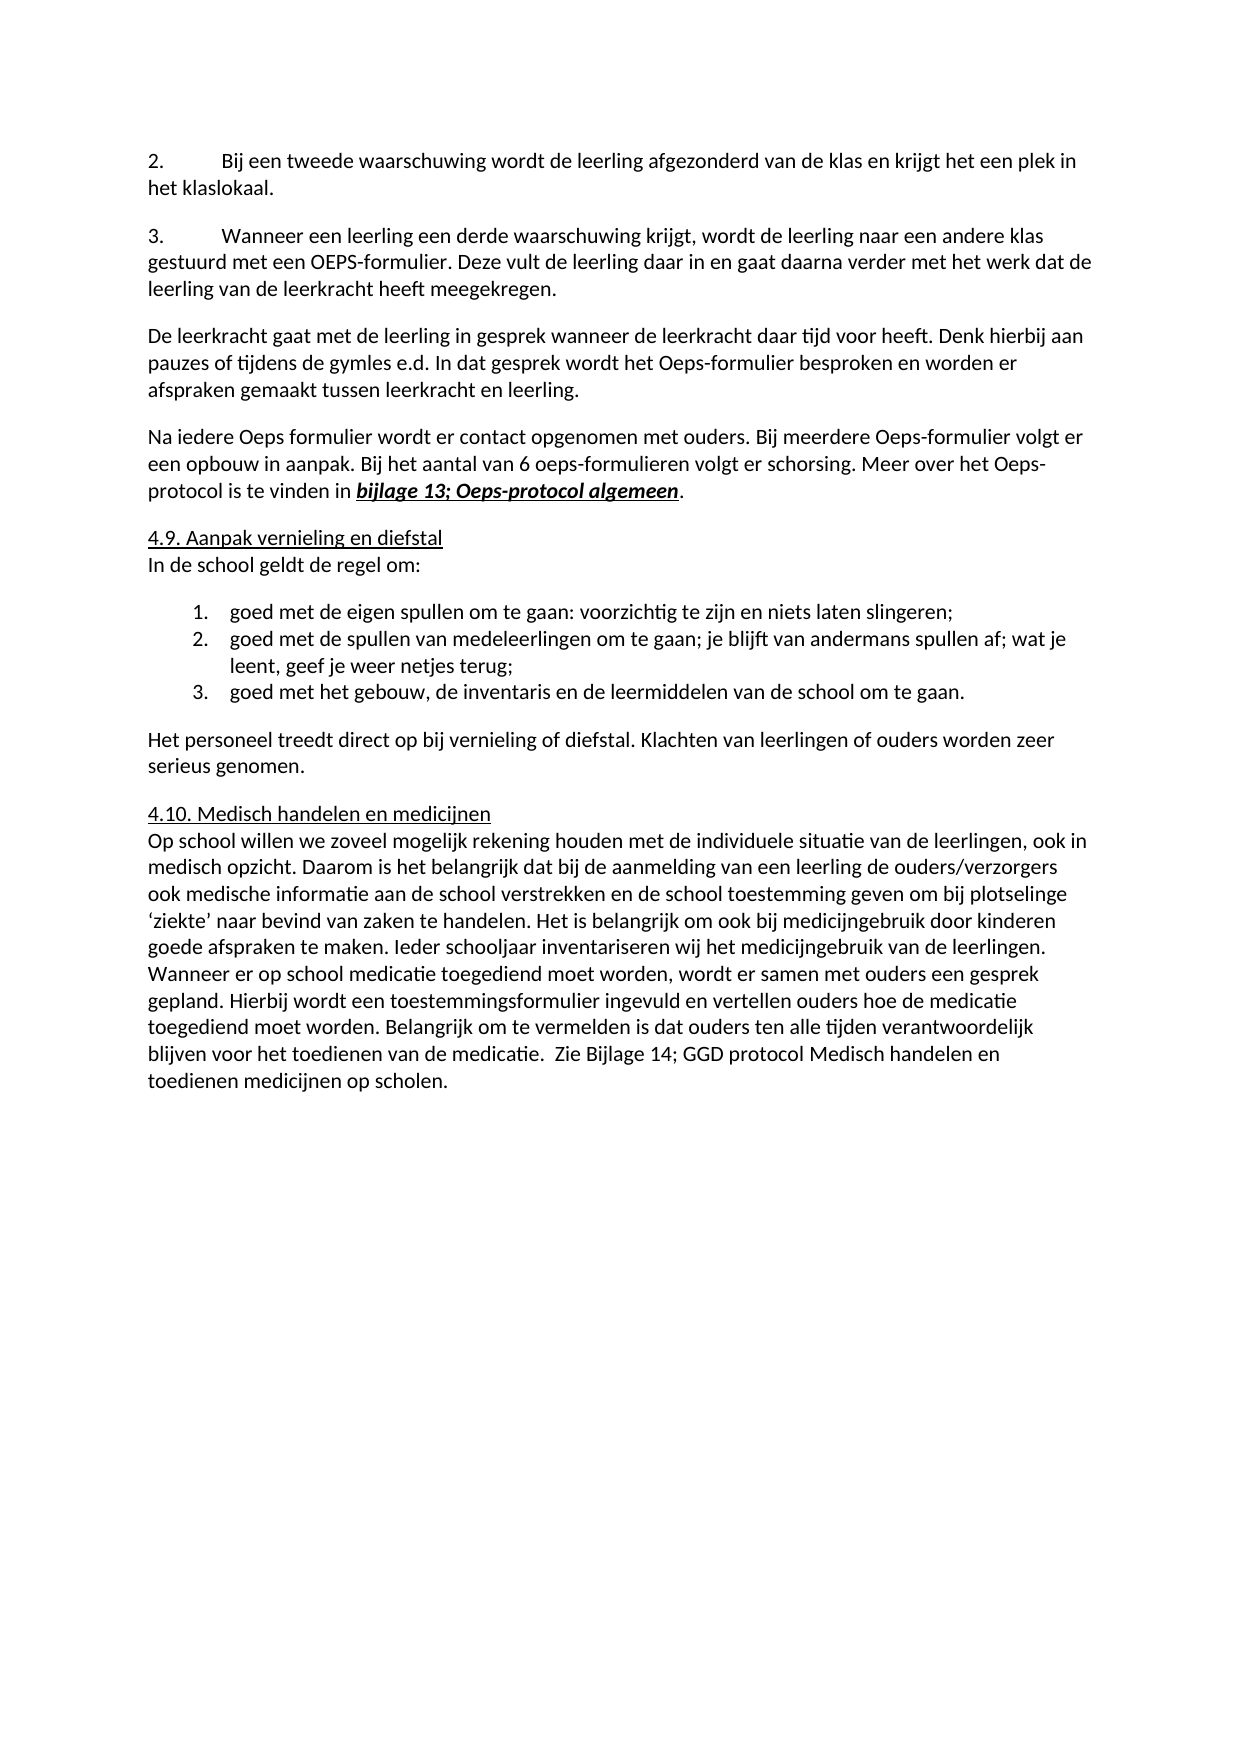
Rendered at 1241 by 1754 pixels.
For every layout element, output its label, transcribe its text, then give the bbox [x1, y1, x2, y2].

list goed met de eigen spullen om te gaan: voorzichtig te zijn en niets laten slingeren; [192, 598, 1093, 625]
list goed met het gebouw, de inventaris en de leermiddelen van de school om te gaan. [192, 678, 1093, 705]
text De leerkracht gaat met de leerling in gesprek wanneer de leerkracht daar tijd voor heeft. Denk hierbij aan pauzes of tijdens de gymles e.d. In dat gesprek wordt het Oeps-formulier besproken en worden er afspraken gemaakt tussen leerkracht en leerling. [148, 323, 1093, 403]
text 2. Bij een tweede waarschuwing wordt de leerling afgezonderd van de klas en krijgt het een plek in het klaslokaal. [148, 148, 1093, 201]
text Het personeel treedt direct op bij vernieling of diefstal. Klachten van leerlingen of ouders worden zeer serieus genomen. [148, 726, 1093, 779]
text 3. Wanneer een leerling een derde waarschuwing krijgt, wordt de leerling naar een andere klas gestuurd met een OEPS-formulier. Deze vult de leerling daar in en gaat daarna verder met het werk dat de leerling van de leerkracht heeft meegekregen. [148, 222, 1093, 302]
text 4.10. Medisch handelen en medicijnen Op school willen we zoveel mogelijk rekening houden met de individuele situatie van de leerlingen, ook in medisch opzicht. Daarom is het belangrijk dat bij de aanmelding van een leerling de ouders/verzorgers ook medische informatie aan de school verstrekken en de school toestemming geven om bij plotselinge ‘ziekte’ naar bevind van zaken te handelen. Het is belangrijk om ook bij medicijngebruik door kinderen goede afspraken te maken. Ieder schooljaar inventariseren wij het medicijngebruik van de leerlingen. Wanneer er op school medicatie toegediend moet worden, wordt er samen met ouders een gesprek gepland. Hierbij wordt een toestemmingsformulier ingevuld en vertellen ouders hoe de medicatie toegediend moet worden. Belangrijk om te vermelden is dat ouders ten alle tijden verantwoordelijk blijven voor het toedienen van de medicatie. Zie Bijlage 14; GGD protocol Medisch handelen en toedienen medicijnen op scholen. [148, 800, 1093, 1093]
text 4.9. Aanpak vernieling en diefstal In de school geldt de regel om: [148, 524, 1093, 578]
text Na iedere Oeps formulier wordt er contact opgenomen met ouders. Bij meerdere Oeps-formulier volgt er een opbouw in aanpak. Bij het aantal van 6 oeps-formulieren volgt er schorsing. Meer over het Oeps-protocol is te vinden in bijlage 13; Oeps-protocol algemeen. [148, 423, 1093, 503]
list goed met de spullen van medeleerlingen om te gaan; je blijft van andermans spullen af; wat je leent, geef je weer netjes terug; [192, 625, 1093, 678]
